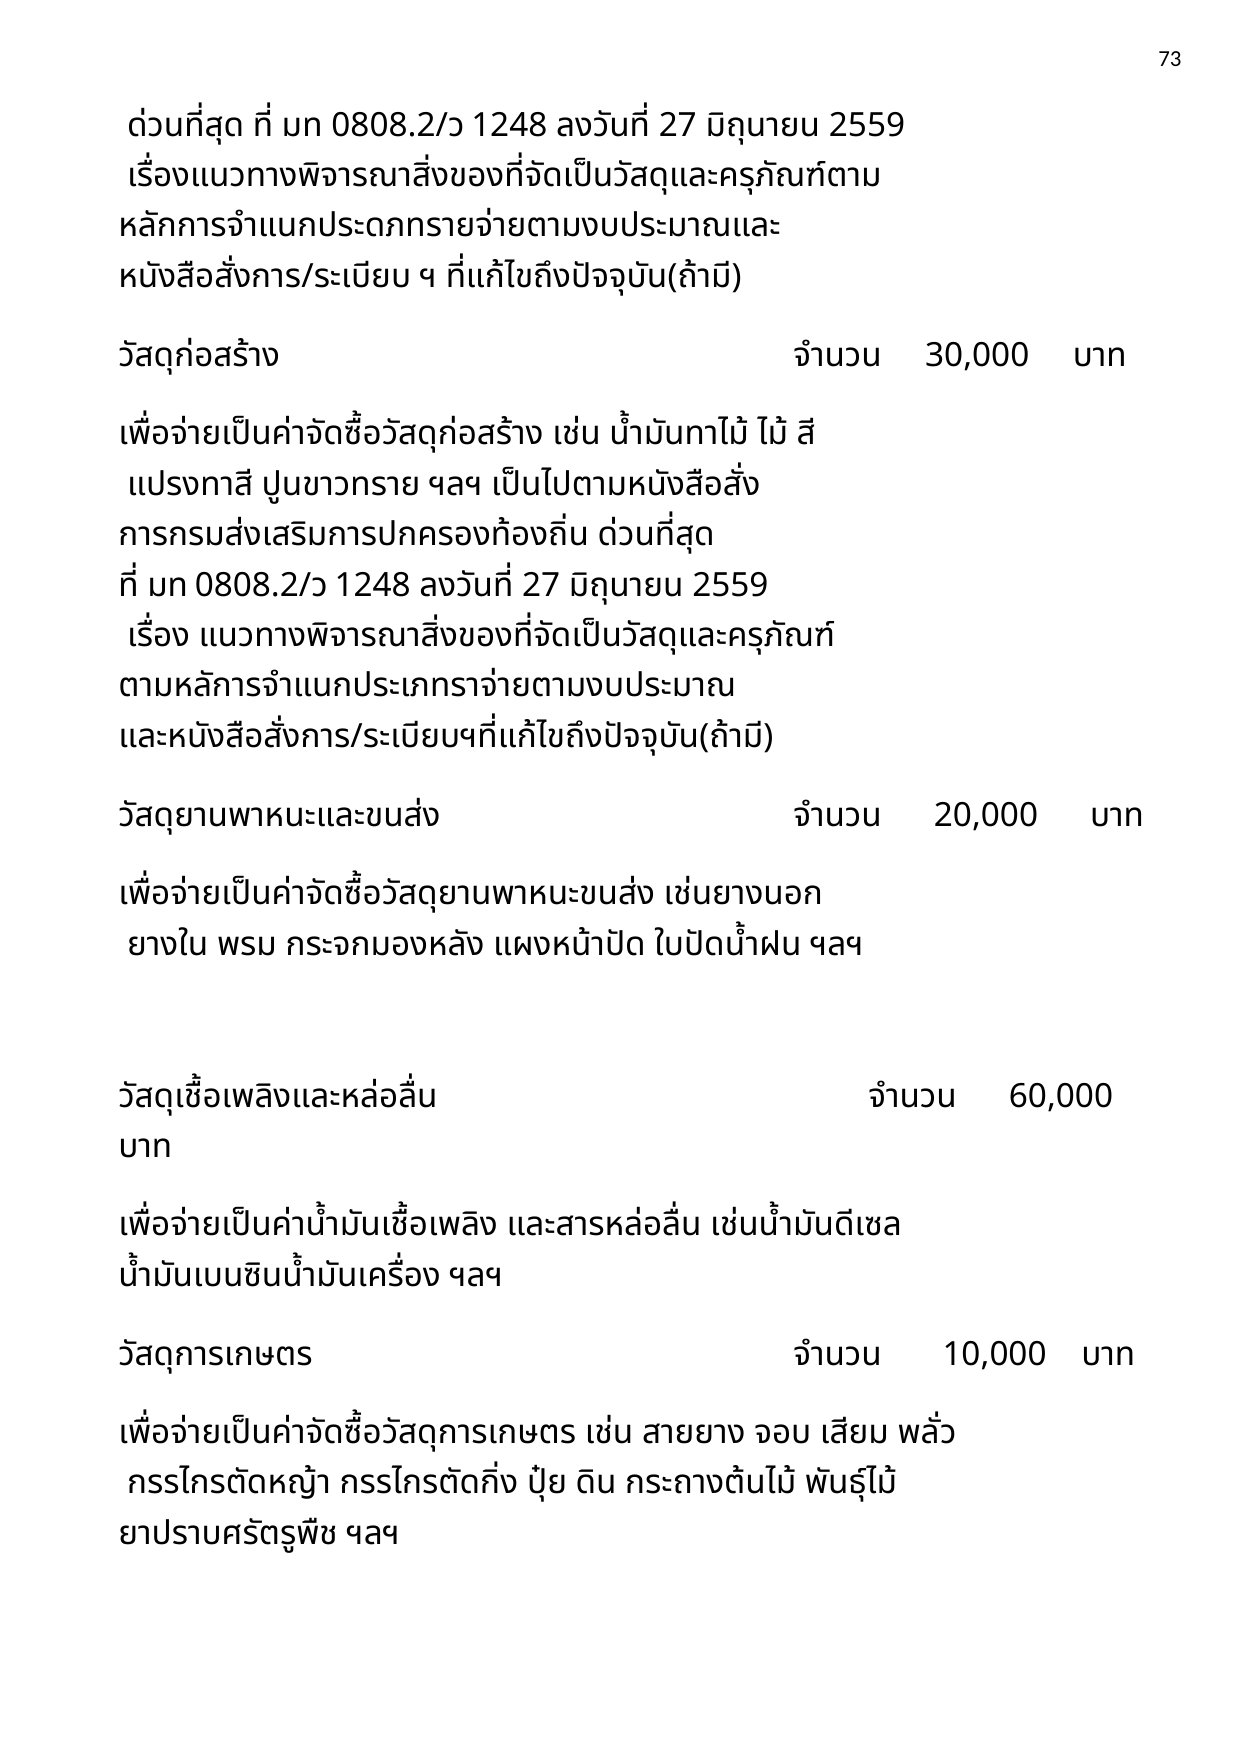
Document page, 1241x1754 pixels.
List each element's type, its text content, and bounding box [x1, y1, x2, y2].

text ยาปราบศรัตรูพืช ฯลฯ [118, 1509, 1181, 1559]
text น้ำมันเบนซินน้ำมันเครื่อง ฯลฯ [118, 1251, 1181, 1301]
text เพื่อจ่ายเป็นค่าจัดซื้อวัสดุก่อสร้าง เช่น น้ำมันทาไม้ ไม้ สี [118, 409, 1181, 459]
text เพื่อจ่ายเป็นค่าน้ำมันเชื้อเพลิง และสารหล่อลื่น เช่นน้ำมันดีเซล [118, 1200, 1181, 1251]
text เพื่อจ่ายเป็นค่าจัดซื้อวัสดุการเกษตร เช่น สายยาง จอบ เสียม พลั่ว [118, 1408, 1181, 1458]
text ที่ มท0808.2/ว1248 ลงวันที่ 27 มิถุนายน 2559 [118, 560, 1181, 611]
text วัสดุเชื้อเพลิงและหล่อลื่น จำนวน 60,000 บาท [118, 1071, 1181, 1172]
text แปรงทาสี ปูนขาวทราย ฯลฯ เป็นไปตามหนังสือสั่ง [118, 459, 1181, 510]
text การกรมส่งเสริมการปกครองท้องถิ่น ด่วนที่สุด [118, 510, 1181, 560]
text ตามหลัการจำแนกประเภทราจ่ายตามงบประมาณ [118, 661, 1181, 712]
text วัสดุการเกษตร จำนวน 10,000 บาท [118, 1329, 1181, 1380]
text วัสดุยานพาหนะและขนส่ง จำนวน 20,000 บาท [118, 790, 1181, 841]
text ยางใน พรม กระจกมองหลัง แผงหน้าปัด ใบปัดน้ำฝน ฯลฯ [118, 919, 1181, 970]
text วัสดุก่อสร้าง จำนวน 30,000 บาท [118, 330, 1181, 381]
text หนังสือสั่งการ/ระเบียบ ฯ ที่แก้ไขถึงปัจจุบัน(ถ้ามี) [118, 252, 1181, 302]
text เพื่อจ่ายเป็นค่าจัดซื้อวัสดุยานพาหนะขนส่ง เช่นยางนอก [118, 869, 1181, 919]
text กรรไกรตัดหญ้า กรรไกรตัดกิ่ง ปุ๋ย ดิน กระถางต้นไม้ พันธุ์ไม้ [118, 1458, 1181, 1509]
text เรื่องแนวทางพิจารณาสิ่งของที่จัดเป็นวัสดุและครุภัณฑ์ตาม [118, 151, 1181, 201]
text ด่วนที่สุด ที่ มท 0808.2/ว1248 ลงวันที่ 27 มิถุนายน 2559 [118, 100, 1181, 151]
text หลักการจำแนกประดภทรายจ่ายตามงบประมาณและ [118, 201, 1181, 252]
text และหนังสือสั่งการ/ระเบียบฯที่แก้ไขถึงปัจจุบัน(ถ้ามี) [118, 712, 1181, 762]
text เรื่อง แนวทางพิจารณาสิ่งของที่จัดเป็นวัสดุและครุภัณฑ์ [118, 611, 1181, 661]
